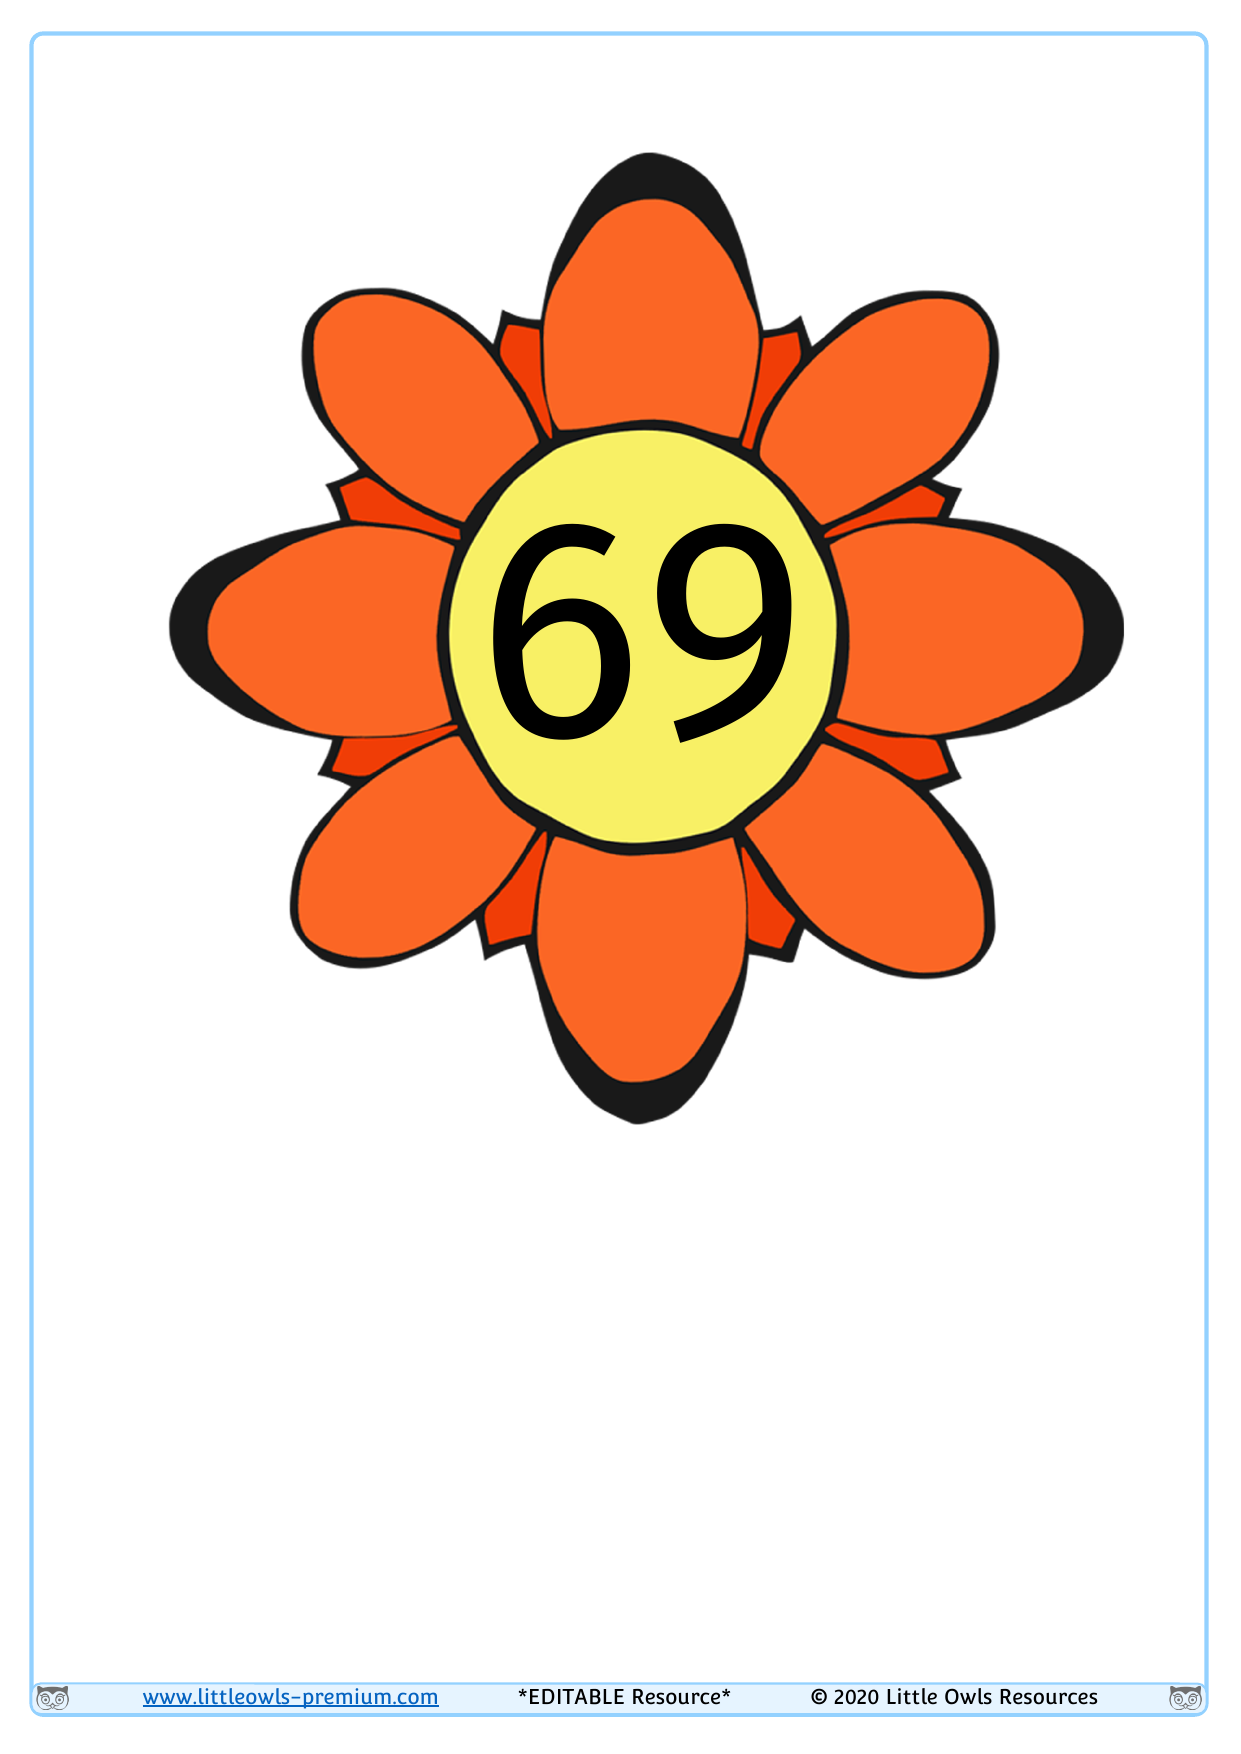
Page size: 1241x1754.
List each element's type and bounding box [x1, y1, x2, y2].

picture [150, 150, 1125, 1125]
picture [1164, 1681, 1209, 1717]
picture [31, 1681, 76, 1717]
